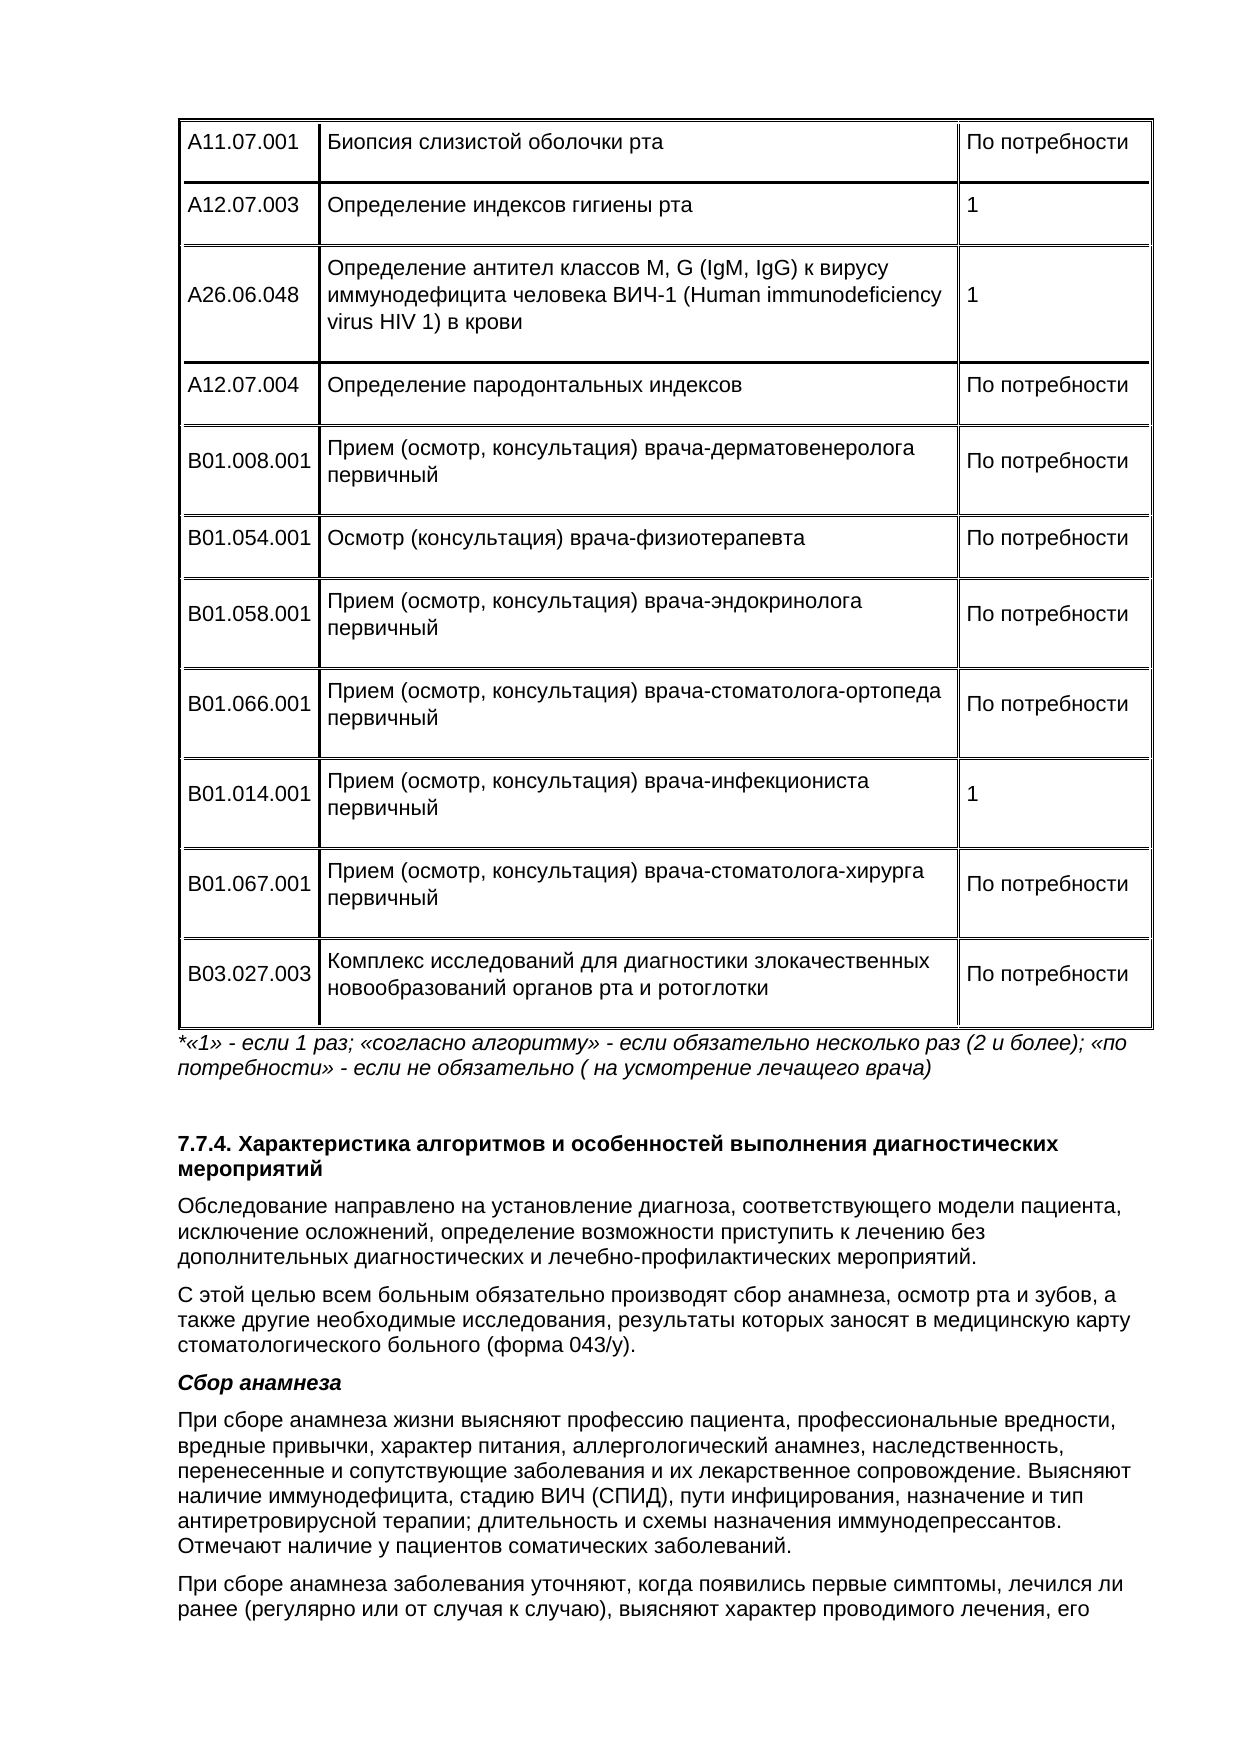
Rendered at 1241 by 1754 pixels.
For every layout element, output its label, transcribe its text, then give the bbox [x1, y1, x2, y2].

table_cell А12.07.004 [181, 361, 318, 424]
table_cell Прием (осмотр, консультация) врача-инфекциониста первичный [321, 760, 957, 847]
table_cell B01.014.001 [180, 757, 319, 847]
table_cell Определение антител классов M, G (IgM, IgG) к вирусу иммунодефицита человека ВИЧ-1 (Human immunodeficiency virus HIV 1) в крови [321, 247, 957, 361]
table_cell B01.067.001 [180, 847, 319, 937]
table_cell По потребности [959, 667, 1152, 757]
table_cell 1 [959, 244, 1152, 361]
table_cell По потребности [959, 937, 1152, 1027]
table_cell По потребности [959, 577, 1152, 667]
table_cell По потребности [959, 122, 1151, 181]
table_cell B01.058.001 [180, 577, 319, 667]
table_cell По потребности [960, 361, 1151, 424]
table_cell Комплекс исследований для диагностики злокачественных новообразований органов рта и ротоглотки [319, 940, 958, 1027]
table_cell Прием (осмотр, консультация) врача-дерматовенеролога первичный [321, 427, 957, 514]
table_cell B01.054.001 [180, 514, 319, 577]
text 7.7.4. Характеристика алгоритмов и особенностей выполнения диагностических мероприятий [177, 1130, 1152, 1181]
table_cell Осмотр (консультация) врача-физиотерапевта [321, 517, 957, 577]
table_cell Прием (осмотр, консультация) врача-стоматолога-ортопеда первичный [321, 670, 957, 757]
table_cell 1 [959, 757, 1152, 847]
table_cell А12.07.003 [181, 181, 318, 244]
table_cell Биопсия слизистой оболочки рта [319, 122, 958, 181]
table_cell 1 [960, 181, 1151, 244]
table_cell По потребности [959, 424, 1152, 514]
table_cell A26.06.048 [180, 244, 319, 361]
table_cell Определение пародонтальных индексов [321, 364, 957, 424]
text Обследование направлено на установление диагноза, соответствующего модели пациента, исключение осложнений, определение возможности приступить к лечению без дополнительных диагностических и лечебно-профилактических мероприятий. [177, 1193, 1152, 1269]
table_cell A11.07.001 [181, 122, 319, 181]
table_cell Прием (осмотр, консультация) врача-эндокринолога первичный [321, 580, 957, 667]
table_cell B01.066.001 [180, 667, 319, 757]
text При сборе анамнеза жизни выясняют профессию пациента, профессиональные вредности, вредные привычки, характер питания, аллергологический анамнез, наследственность, перенесенные и сопутствующие заболевания и их лекарственное сопровождение. Выясняют наличие иммунодефицита, стадию ВИЧ (СПИД), пути инфицирования, назначение и тип антиретровирусной терапии; длительность и схемы назначения иммунодепрессантов. Отмечают наличие у пациентов соматических заболеваний. [177, 1407, 1152, 1558]
table_cell По потребности [959, 847, 1152, 937]
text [177, 1571, 1152, 1621]
table_cell По потребности [959, 514, 1152, 577]
table_cell B03.027.003 [180, 937, 319, 1027]
table_cell Прием (осмотр, консультация) врача-стоматолога-хирурга первичный [321, 850, 957, 937]
text С этой целью всем больным обязательно производят сбор анамнеза, осмотр рта и зубов, а также другие необходимые исследования, результаты которых заносят в медицинскую карту стоматологического больного (форма 043/у). [177, 1281, 1152, 1357]
text *«1» - если 1 раз; «согласно алгоритму» - если обязательно несколько раз (2 и более); «по потребности» - если не обязательно ( на усмотрение лечащего врача) [177, 1030, 1152, 1080]
table_cell Определение индексов гигиены рта [321, 184, 957, 244]
text Сбор анамнеза [177, 1369, 1152, 1395]
table_cell B01.008.001 [180, 424, 319, 514]
